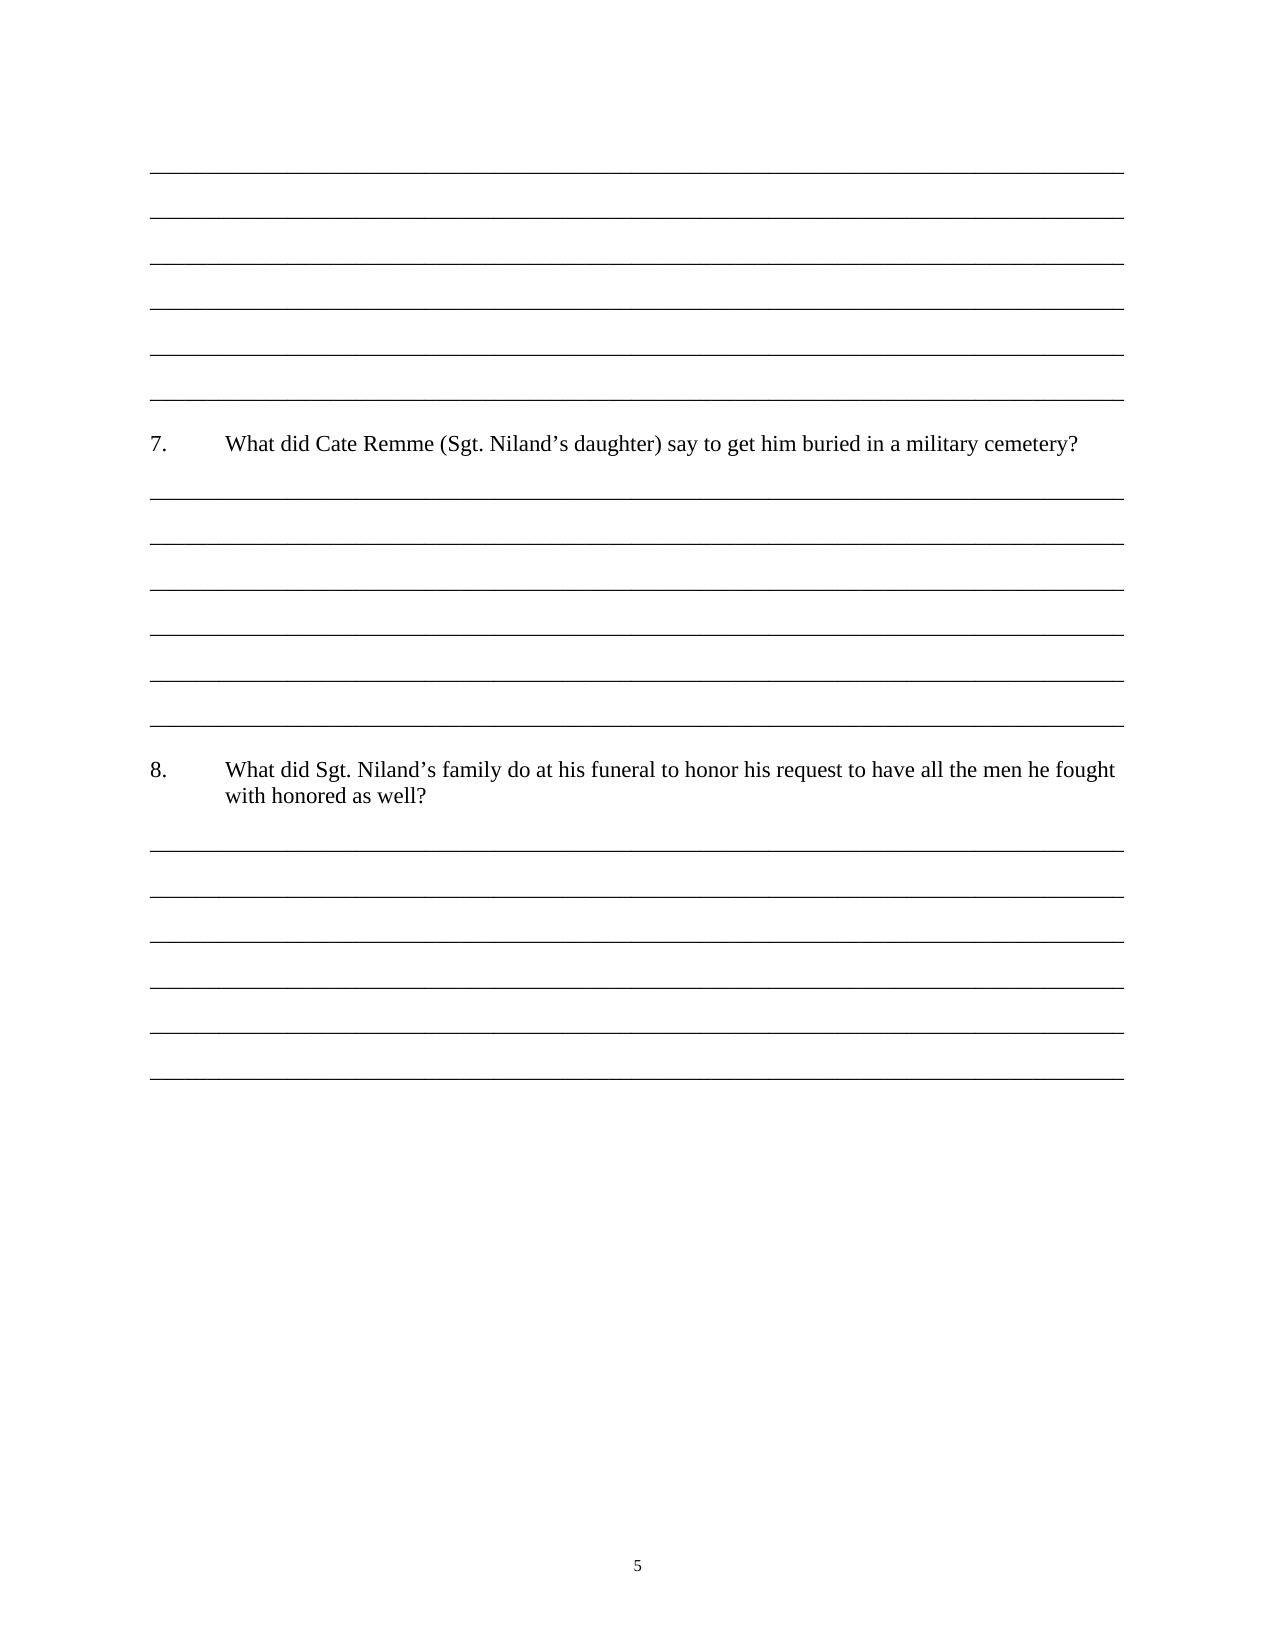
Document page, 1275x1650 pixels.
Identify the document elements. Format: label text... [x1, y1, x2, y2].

text _____________________________________________________________________________________ [150, 703, 1125, 730]
text _____________________________________________________________________________________ [150, 567, 1125, 593]
text _____________________________________________________________________________________ [150, 964, 1125, 991]
text _____________________________________________________________________________________ [150, 1010, 1125, 1036]
text 8. What did Sgt. Niland’s family do at his funeral to honor his request to have all the men he fought with honored as well? [150, 756, 1125, 809]
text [150, 196, 1125, 222]
text _____________________________________________________________________________________ [150, 919, 1125, 945]
text _____________________________________________________________________________________ [150, 287, 1125, 313]
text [150, 150, 1125, 176]
text 7. What did Cate Remme (Sgt. Niland’s daughter) say to get him buried in a military cemetery? [150, 430, 1125, 457]
text _____________________________________________________________________________________ [150, 521, 1125, 548]
text _____________________________________________________________________________________ [150, 828, 1125, 854]
text _____________________________________________________________________________________ [150, 241, 1125, 267]
text _____________________________________________________________________________________ [150, 332, 1125, 358]
text _____________________________________________________________________________________ [150, 378, 1125, 404]
text _____________________________________________________________________________________ [150, 612, 1125, 639]
text _____________________________________________________________________________________ [150, 476, 1125, 502]
text _____________________________________________________________________________________ [150, 658, 1125, 684]
text _____________________________________________________________________________________ [150, 1056, 1125, 1082]
text _____________________________________________________________________________________ [150, 873, 1125, 900]
